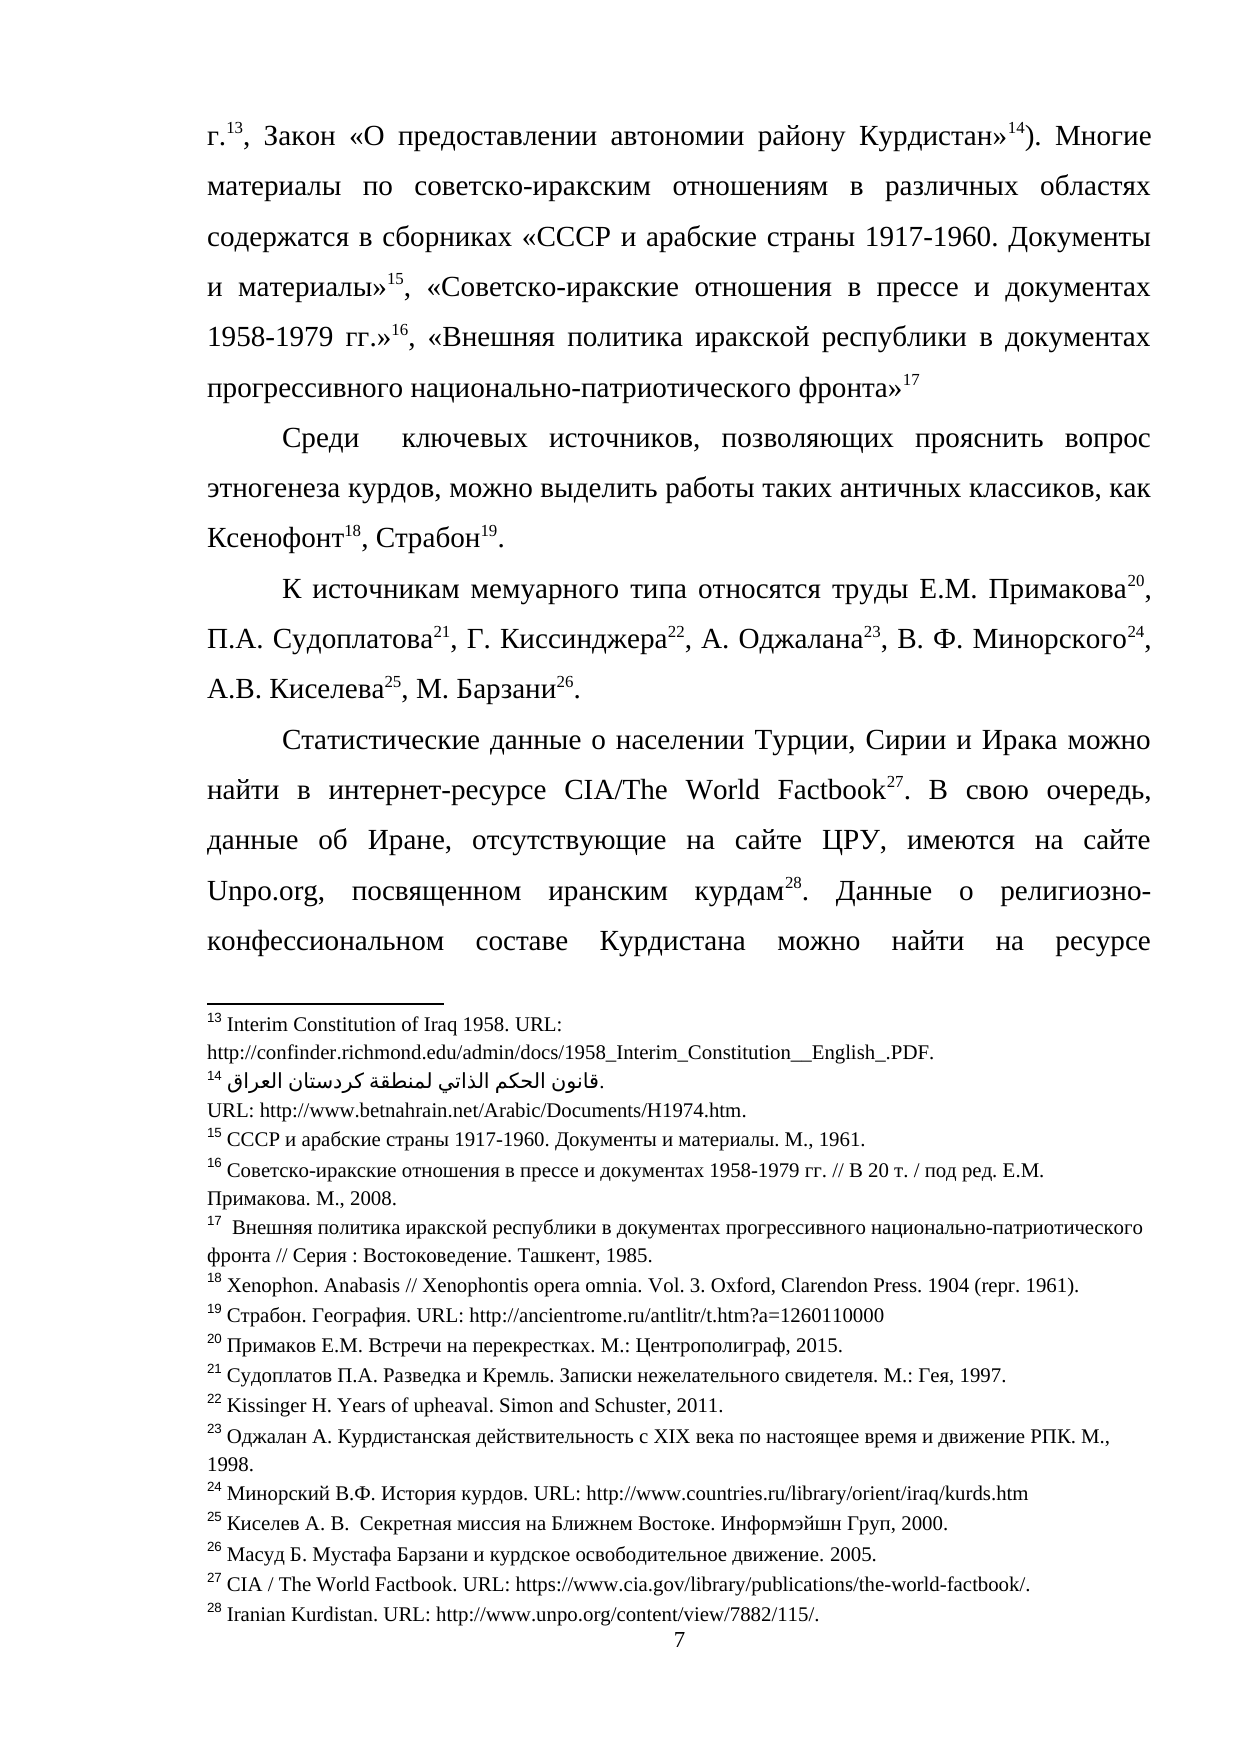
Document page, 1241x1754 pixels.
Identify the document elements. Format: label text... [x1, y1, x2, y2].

text Нормативно-правовые акты. К этой группе источников относятся различные документы, опубликованные как в печатных сборниках, так и в интернет-ресурсах. В эту категорию входят три типа. К первому относятся международные договоры: Багдадский пакт 1955 г., Гюлистанский мирный договор, Тюркманчайский мирный договор, Берлинский трактат 1878 г., Севрский договор, Лозаннский мирный договор, Саадабадский пакт, Мудросское соглашение. В качестве второго типа были вынесены соглашения между СССР и другими странами: Соглашение между Правительством СССР и Правительством Иракской Республики об учреждении постоянной советско-иракской комиссии по экономическому и техническому сотрудничеству, Телеграмма первого заместителя Министра Иностранных дел СССР послам СССР в Болгарии, Венгрии, ГДР, Польше, Чехословакии, ДРВ, Монголии, КНДР, Кубе, Договор о дружбе и сотрудничестве между СССР и Ираком 1972, Советско-турецкий договор о дружбе и братстве, Англо-советское торговое соглашение 1921, а также соглашение между Ираком и Ираном (Алжирское соглашение 1975 г.). Отдельным списком источников идут нормативно-правовые документы Иракской республики (Временная Конституция 1958 г., Закон «О предоставлении автономии району Курдистан»). Многие материалы по советско-иракским отношениям в различных областях содержатся в сборниках «СССР и арабские страны 1917-1960. Документы и материалы», «Советско-иракские отношения в прессе и документах 1958-1979 гг.», «Внешняя политика иракской республики в документах прогрессивного национально-патриотического фронта» [207, 118, 1152, 403]
text К источникам мемуарного типа относятся труды Е.М. Примакова, П.А. Судоплатова, Г. Киссинджера, А. Оджалана, В. Ф. Минорского, А.В. Киселева, М. Барзани. [207, 571, 1152, 705]
text Статистические данные о населении Турции, Сирии и Ирака можно найти в интернет-ресурсе CIA/The World Factbook. В свою очередь, данные об Иране, отсутствующие на сайте ЦРУ, имеются на сайте Unpo.org, посвященном иранским курдам. Данные о религиозно-конфессиональном составе Курдистана можно найти на ресурсе Kurdistanica. [207, 722, 1152, 957]
text Среди ключевых источников, позволяющих прояснить вопрос этногенеза курдов, можно выделить работы таких античных классиков, как Ксенофонт, Страбон. [207, 420, 1152, 554]
